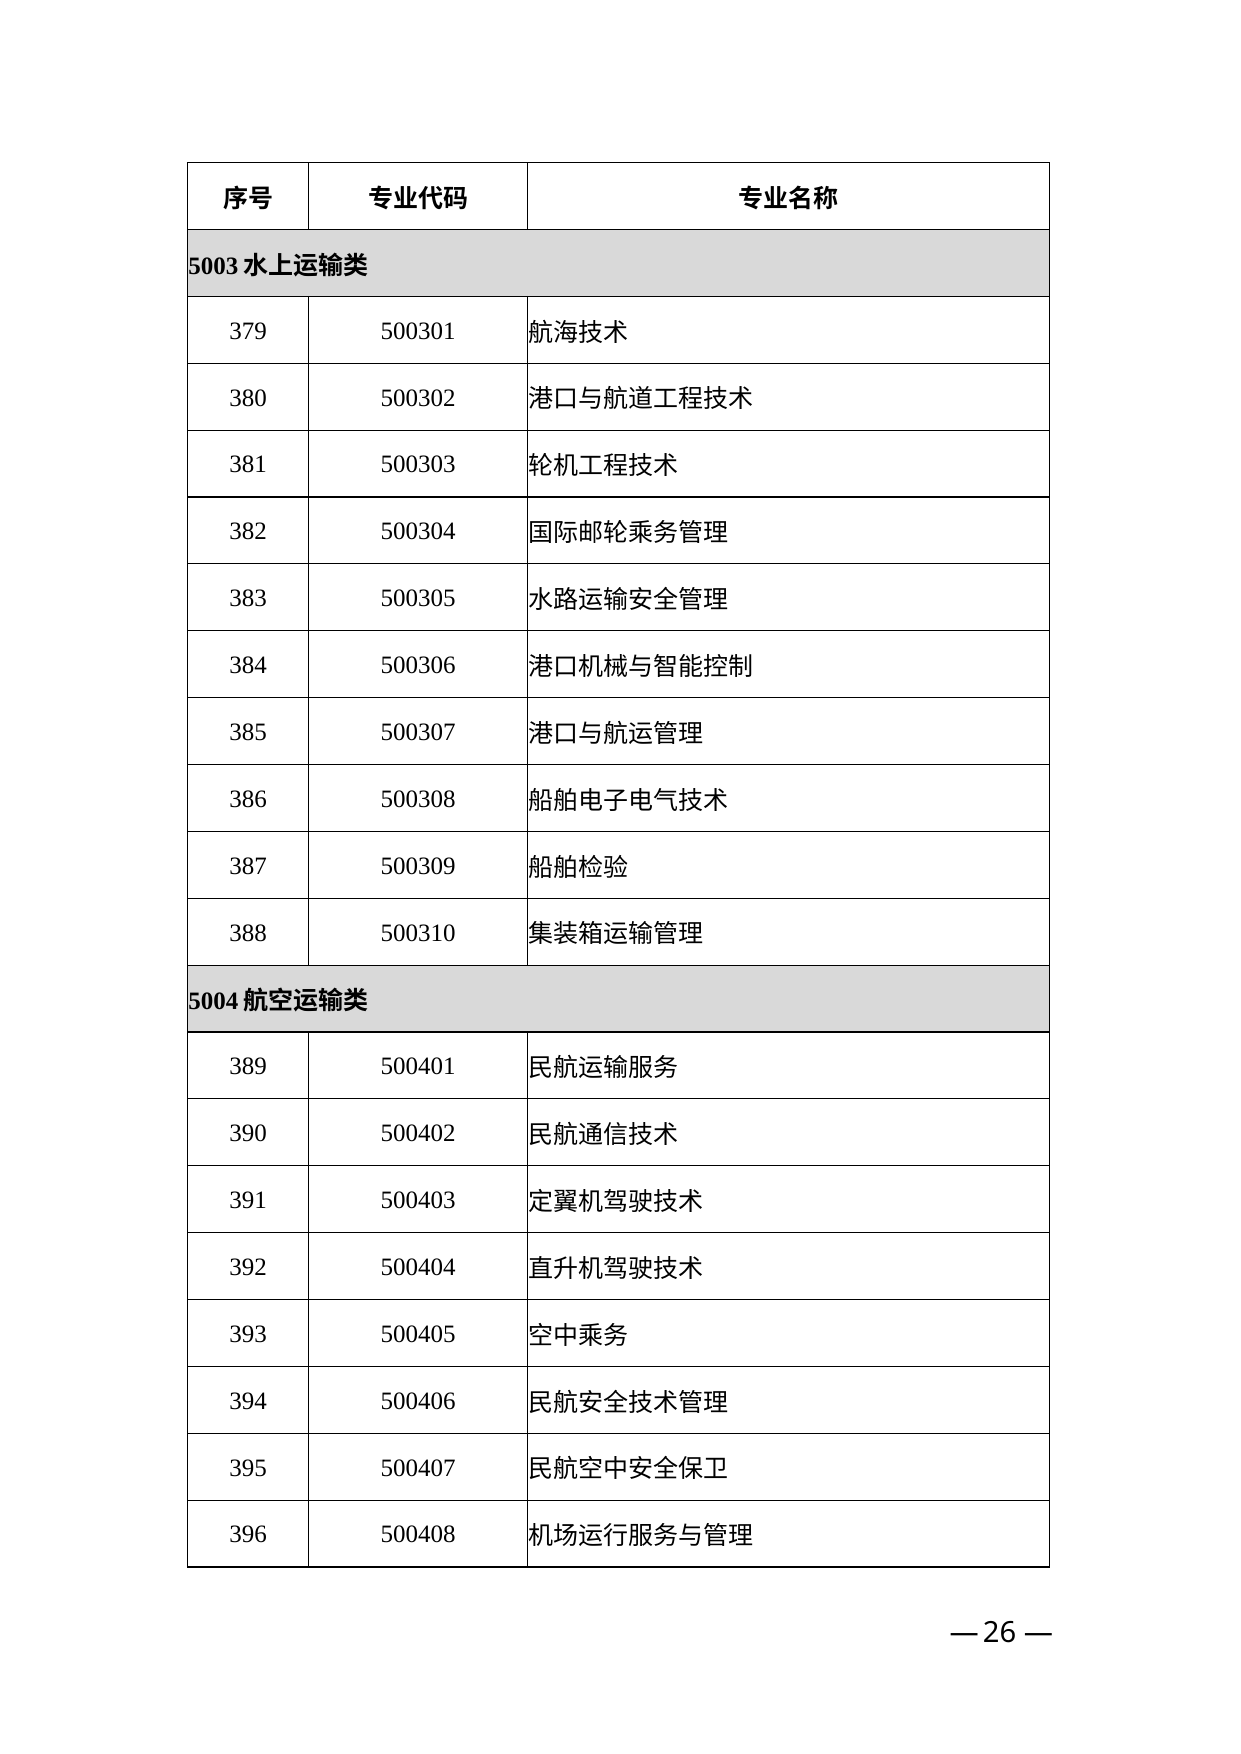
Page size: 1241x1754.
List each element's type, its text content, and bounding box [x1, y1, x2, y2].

table_cell 轮机工程技术 [528, 431, 1049, 496]
table_cell 民航通信技术 [528, 1099, 1049, 1165]
table_cell 500305 [309, 564, 527, 630]
table_header 序号 [188, 163, 308, 229]
table_cell 民航运输服务 [528, 1033, 1049, 1098]
table_cell 水路运输安全管理 [528, 564, 1049, 630]
table_cell 500309 [309, 832, 527, 898]
table_cell 500302 [309, 364, 527, 429]
table_cell 500308 [309, 765, 527, 831]
table_cell 500401 [309, 1033, 527, 1098]
table_cell 国际邮轮乘务管理 [528, 498, 1049, 563]
table_cell 388 [188, 899, 308, 964]
table_cell 航海技术 [528, 297, 1049, 363]
table_cell 500306 [309, 631, 527, 697]
table_cell 船舶电子电气技术 [528, 765, 1049, 831]
table_cell 384 [188, 631, 308, 697]
table_cell 389 [188, 1033, 308, 1098]
table_cell 394 [188, 1367, 308, 1433]
table_cell 港口与航道工程技术 [528, 364, 1049, 429]
table_cell 民航安全技术管理 [528, 1367, 1049, 1433]
table_cell 机场运行服务与管理 [528, 1501, 1049, 1566]
table_cell 500307 [309, 698, 527, 764]
table_cell 380 [188, 364, 308, 429]
table_cell 500405 [309, 1300, 527, 1366]
table_cell 集装箱运输管理 [528, 899, 1049, 964]
table_cell 港口机械与智能控制 [528, 631, 1049, 697]
table_cell 500304 [309, 498, 527, 563]
table_cell 港口与航运管理 [528, 698, 1049, 764]
table_cell 500404 [309, 1233, 527, 1299]
table_cell 387 [188, 832, 308, 898]
table_cell 396 [188, 1501, 308, 1566]
table_cell 500303 [309, 431, 527, 496]
table_cell 382 [188, 498, 308, 563]
table_cell 391 [188, 1166, 308, 1232]
table_cell 5004航空运输类 [188, 966, 1049, 1031]
table_cell 386 [188, 765, 308, 831]
table_cell 500403 [309, 1166, 527, 1232]
table_cell 直升机驾驶技术 [528, 1233, 1049, 1299]
table_cell 390 [188, 1099, 308, 1165]
table_header 专业代码 [309, 163, 527, 229]
table_cell 定翼机驾驶技术 [528, 1166, 1049, 1232]
table_cell 500407 [309, 1434, 527, 1499]
table_cell 500408 [309, 1501, 527, 1566]
table_cell 392 [188, 1233, 308, 1299]
table_cell 395 [188, 1434, 308, 1499]
table_cell 民航空中安全保卫 [528, 1434, 1049, 1499]
table_cell 500406 [309, 1367, 527, 1433]
table_cell 5003水上运输类 [188, 230, 1049, 296]
table_cell 空中乘务 [528, 1300, 1049, 1366]
table_cell 船舶检验 [528, 832, 1049, 898]
table_cell 393 [188, 1300, 308, 1366]
table_cell 500310 [309, 899, 527, 964]
table_cell 500301 [309, 297, 527, 363]
table_cell 379 [188, 297, 308, 363]
table_cell 500402 [309, 1099, 527, 1165]
table_cell 385 [188, 698, 308, 764]
table_cell 381 [188, 431, 308, 496]
table_cell 383 [188, 564, 308, 630]
table_header 专业名称 [528, 163, 1049, 229]
